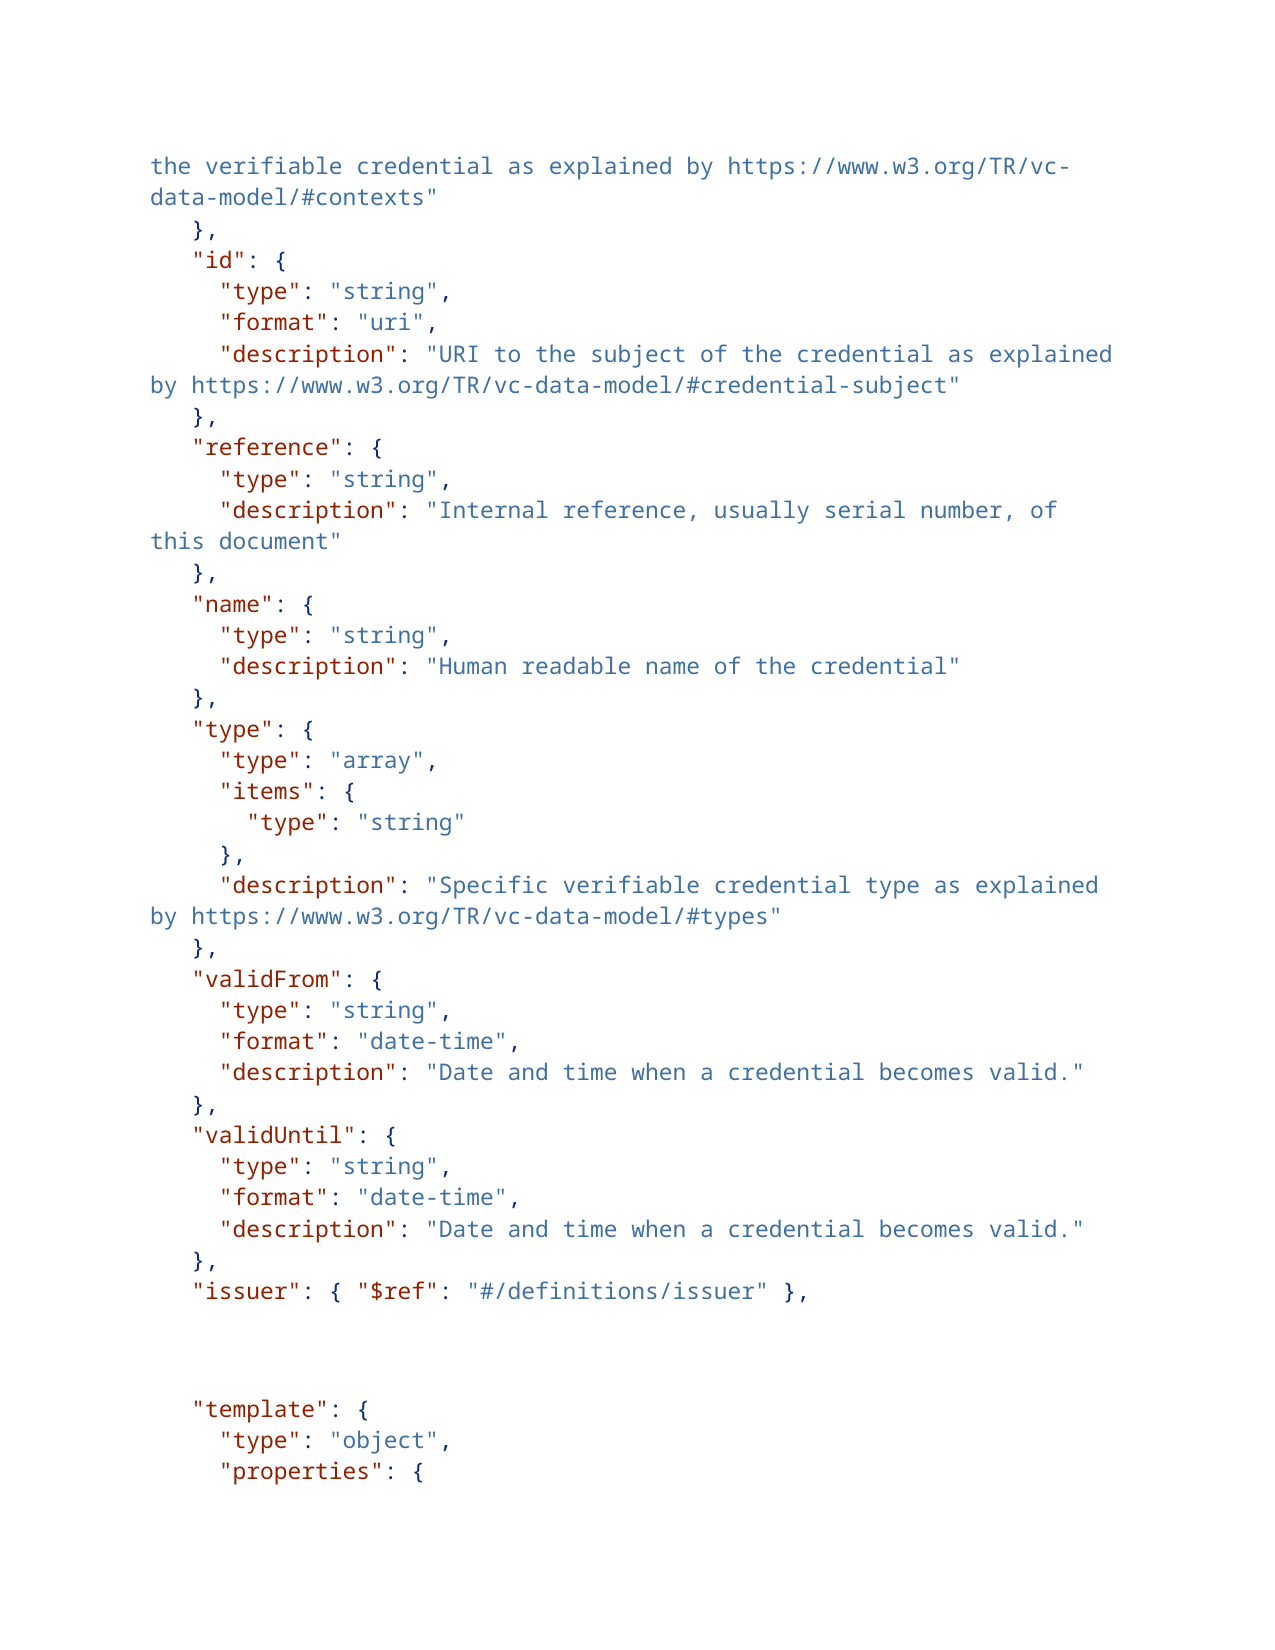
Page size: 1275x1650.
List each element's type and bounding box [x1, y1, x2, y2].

text [150, 150, 1125, 1486]
